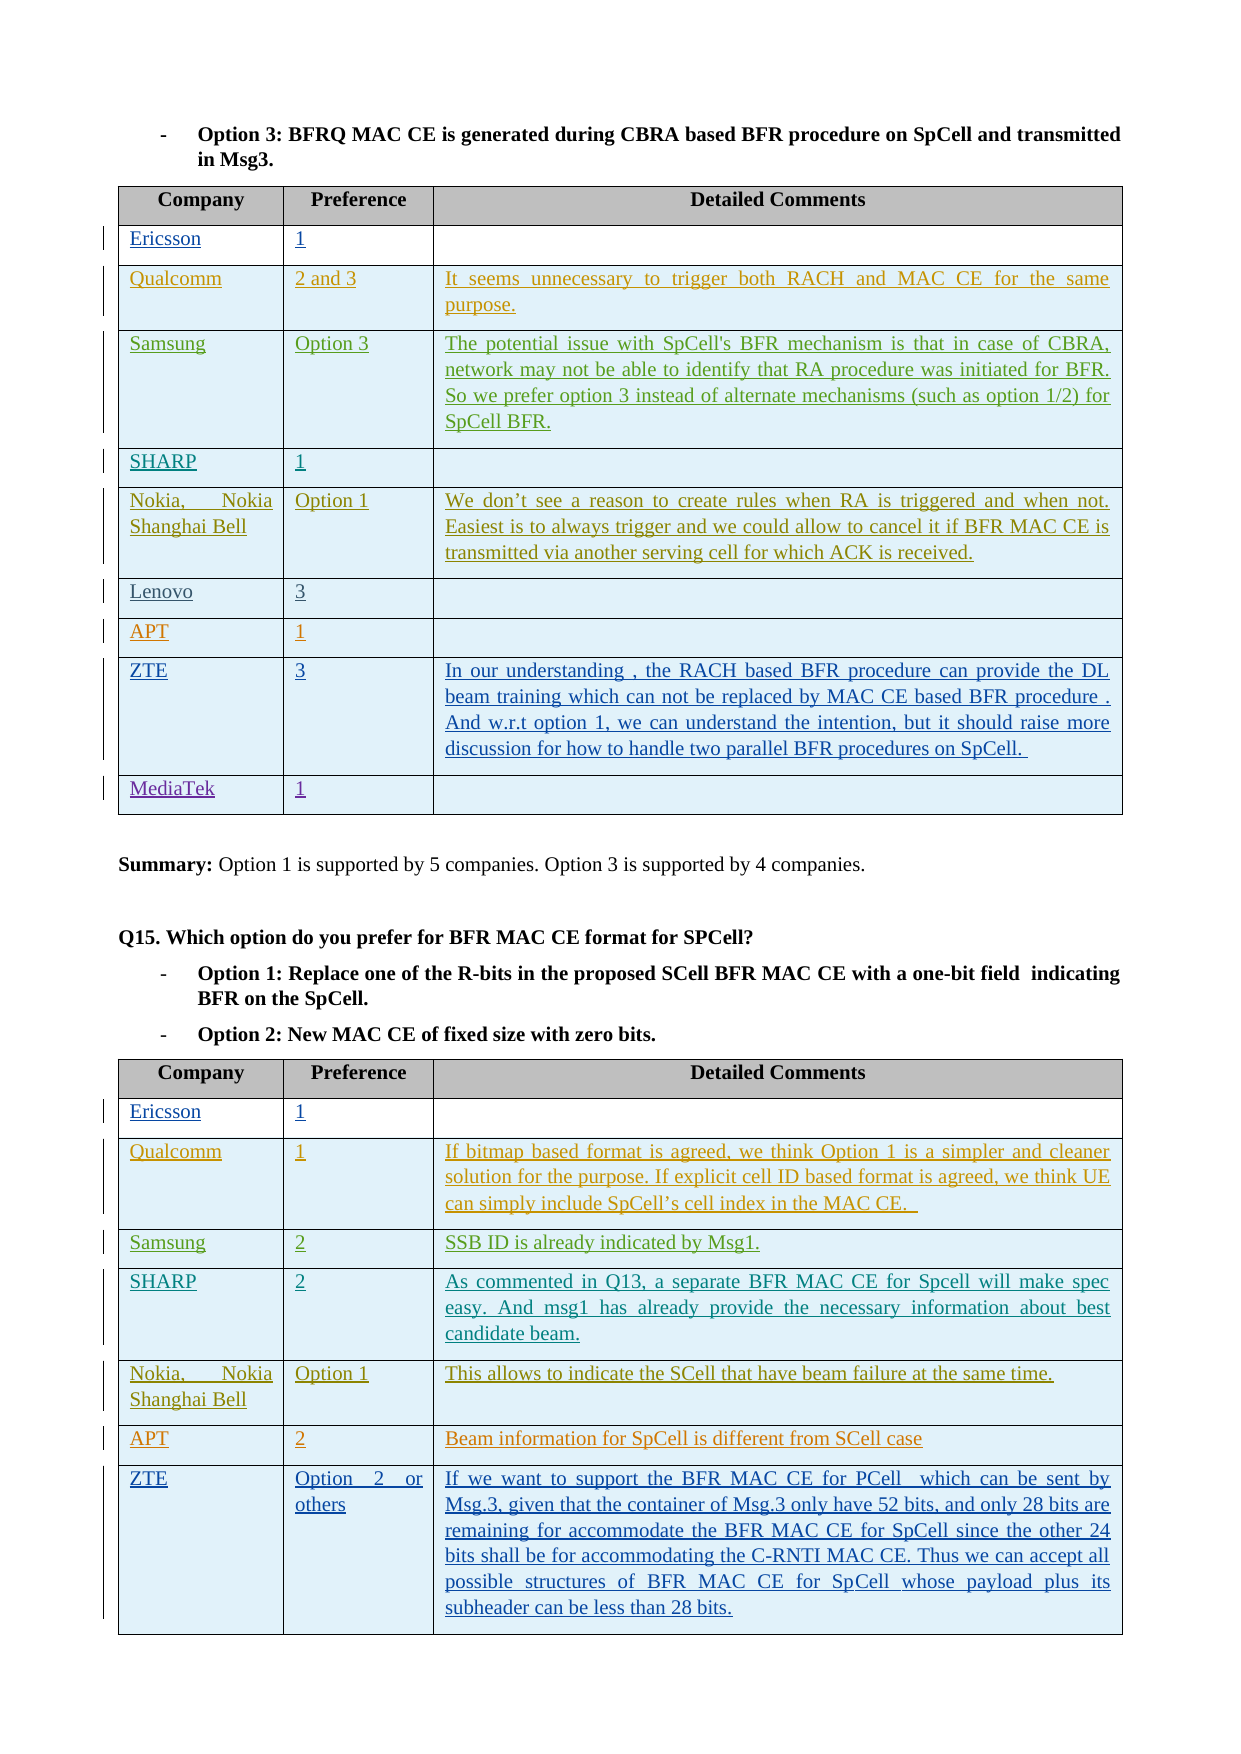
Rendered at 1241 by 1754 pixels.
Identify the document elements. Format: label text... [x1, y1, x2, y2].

list Q15. Which option do you prefer for BFR MAC CE format for SPCell? [118, 925, 1122, 949]
list Option 1: Replace one of the R-bits in the proposed SCell BFR MAC CE with a one-bit field indicating BFR on the SpCell. [160, 961, 1122, 1009]
table_cell [284, 1099, 433, 1137]
table_cell [434, 226, 1122, 265]
table_header Company [119, 1060, 283, 1098]
table_cell [434, 1099, 1122, 1137]
table_header Detailed Comments [434, 1060, 1122, 1098]
table_header Preference [284, 187, 433, 225]
list Option 3: BFRQ MAC CE is generated during CBRA based BFR procedure on SpCell and transmitted in Msg3. [160, 121, 1122, 171]
list Summary: Option 1 is supported by 5 companies. Option 3 is supported by 4 companies. [118, 852, 1122, 876]
table_header Preference [284, 1060, 433, 1098]
table_cell [284, 226, 433, 265]
list Option 2: New MAC CE of fixed size with zero bits. [160, 1022, 1122, 1046]
table_cell [119, 226, 283, 265]
table_header Detailed Comments [434, 187, 1122, 225]
table_header Company [119, 187, 283, 225]
table_cell [119, 1099, 283, 1137]
